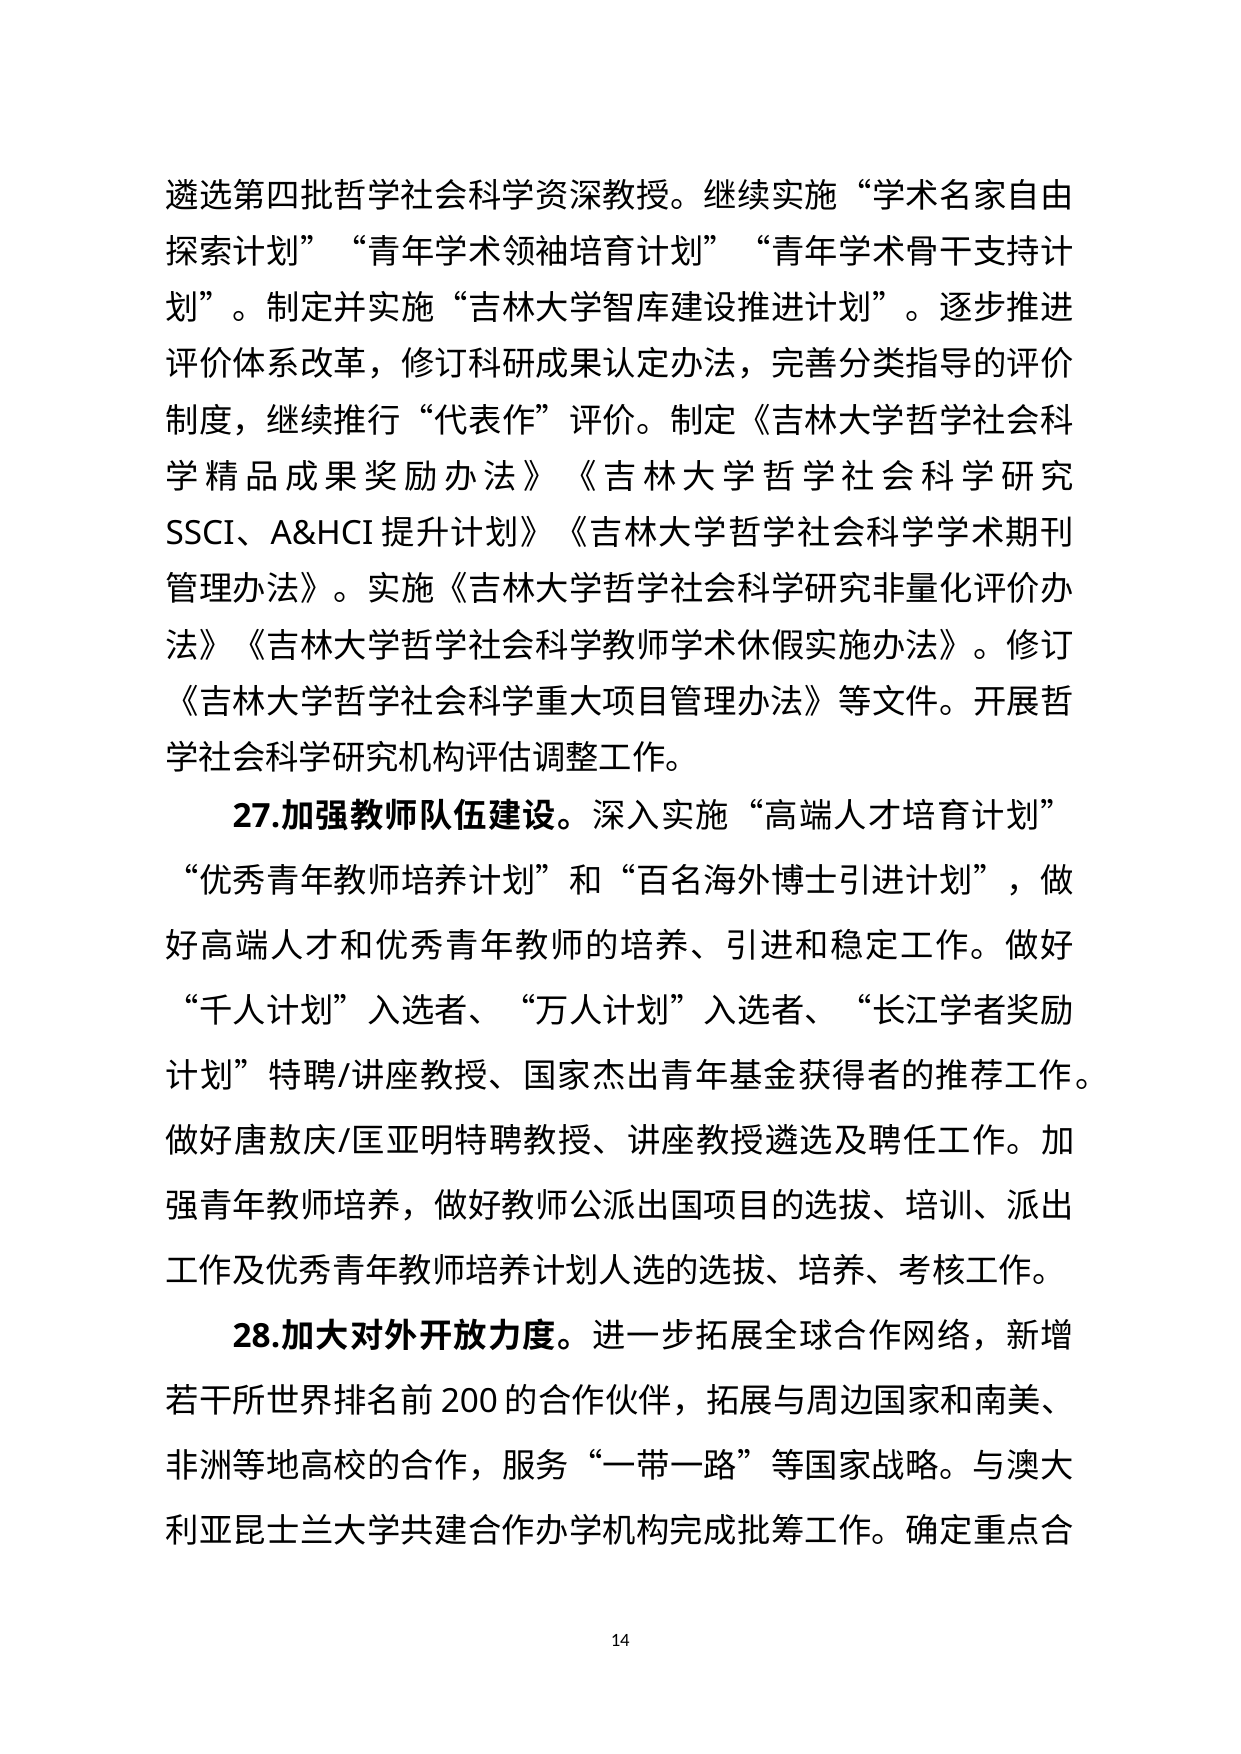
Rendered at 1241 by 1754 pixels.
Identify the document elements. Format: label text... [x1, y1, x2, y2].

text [165, 162, 1075, 781]
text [165, 1301, 1075, 1561]
text 27.加强教师队伍建设。深入实施“高端人才培育计划”“优秀青年教师培养计划”和“百名海外博士引进计划”，做好高端人才和优秀青年教师的培养、引进和稳定工作。做好“千人计划”入选者、“万人计划”入选者、“长江学者奖励计划”特聘/讲座教授、国家杰出青年基金获得者的推荐工作。做好唐敖庆/匡亚明特聘教授、讲座教授遴选及聘任工作。加强青年教师培养，做好教师公派出国项目的选拔、培训、派出工作及优秀青年教师培养计划人选的选拔、培养、考核工作。 [165, 781, 1075, 1301]
